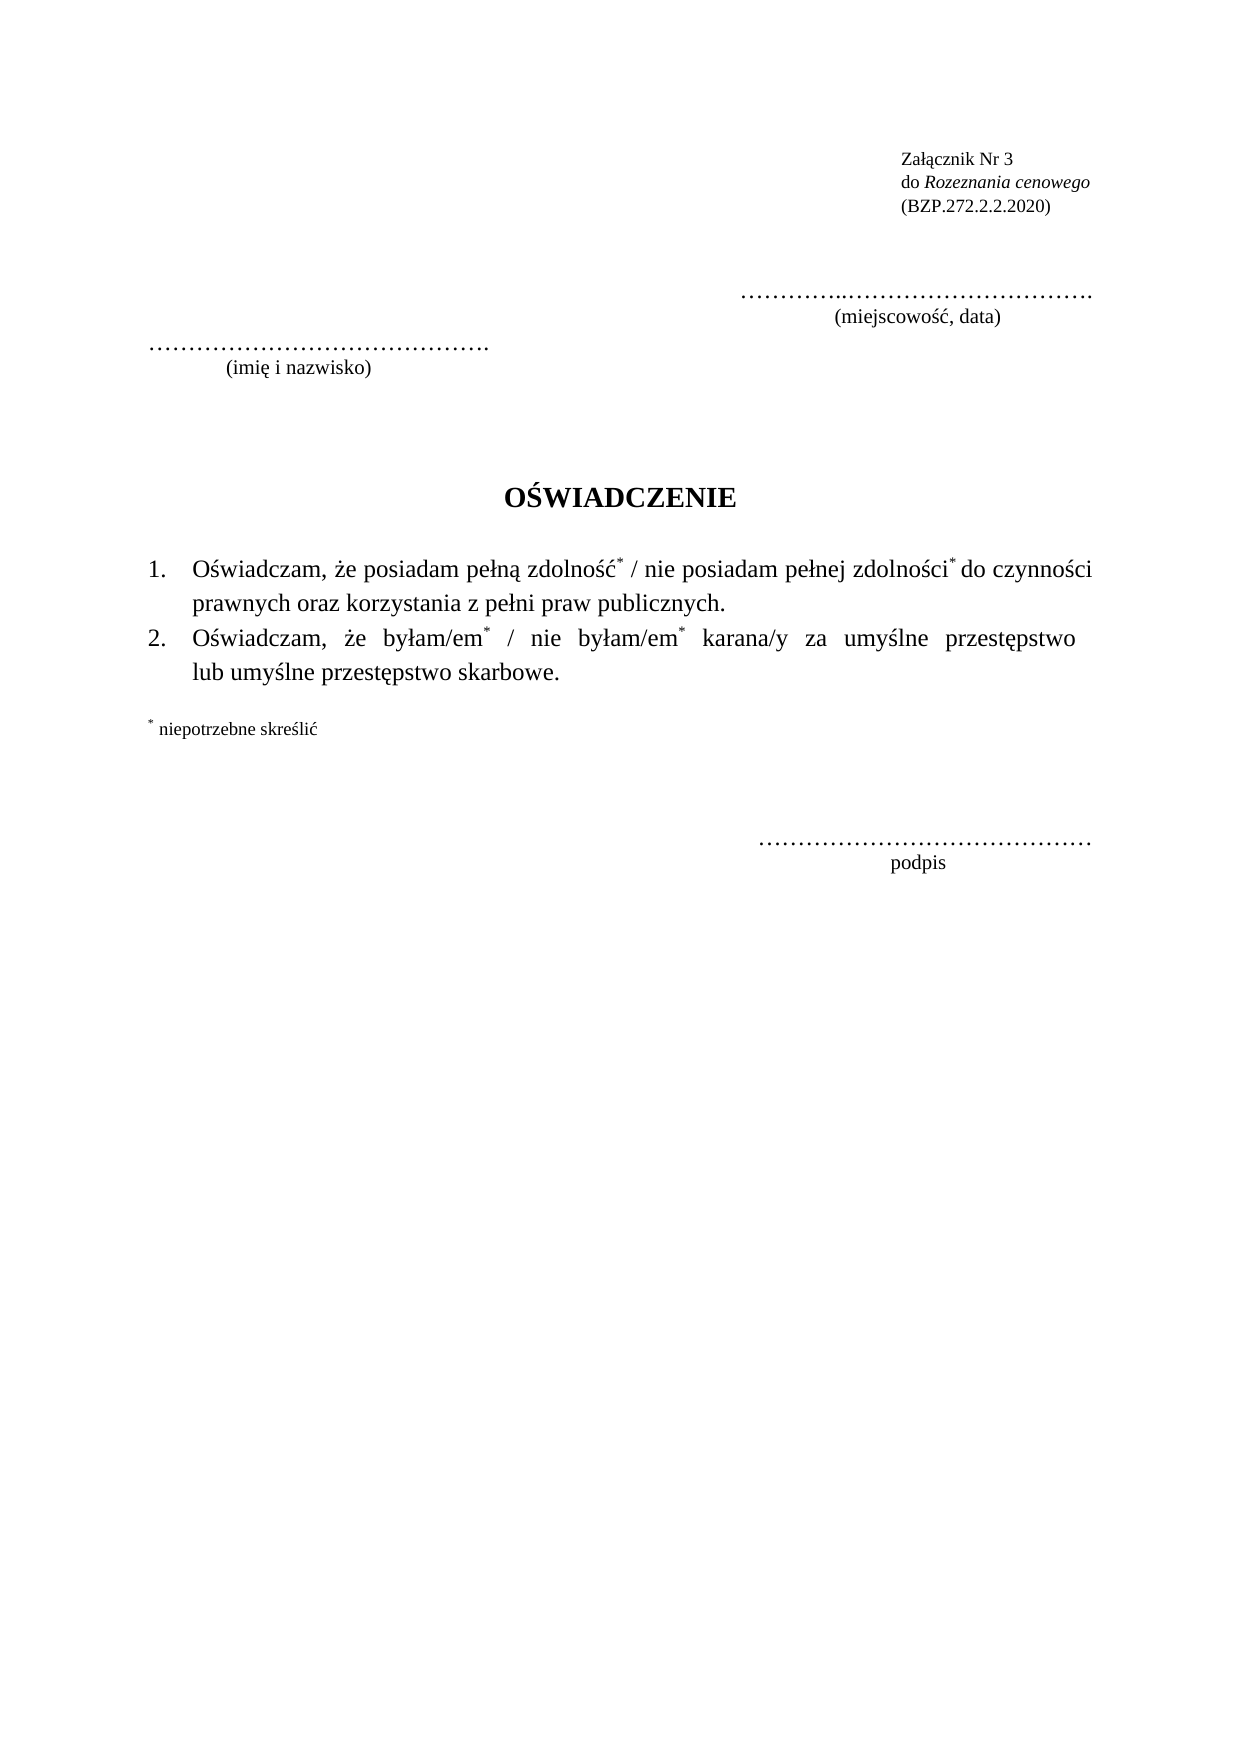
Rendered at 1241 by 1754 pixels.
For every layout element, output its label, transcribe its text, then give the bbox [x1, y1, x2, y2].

text (miejscowość, data) [664, 304, 1093, 328]
text * niepotrzebne skreślić [148, 716, 1093, 740]
list Oświadczam, że posiadam pełną zdolność* / nie posiadam pełnej zdolności* do czynności prawnych oraz korzystania z pełni praw publicznych. [148, 554, 1093, 617]
text OŚWIADCZENIE [148, 480, 1093, 513]
text podpis [885, 850, 1093, 874]
text ……………………………………. [148, 328, 1093, 355]
text …………………………………… [148, 823, 1093, 850]
list Oświadczam, że byłam/em* / nie byłam/em* karana/y za umyślne przestępstwo lub umyślne przestępstwo skarbowe. [148, 623, 1093, 686]
text Załącznik Nr 3 [148, 148, 1093, 169]
text …………..…………………………. [148, 276, 1093, 304]
text (imię i nazwisko) [148, 355, 1093, 379]
text (BZP.272.2.2.2020) [148, 195, 1093, 216]
text do Rozeznania cenowego [148, 171, 1093, 193]
